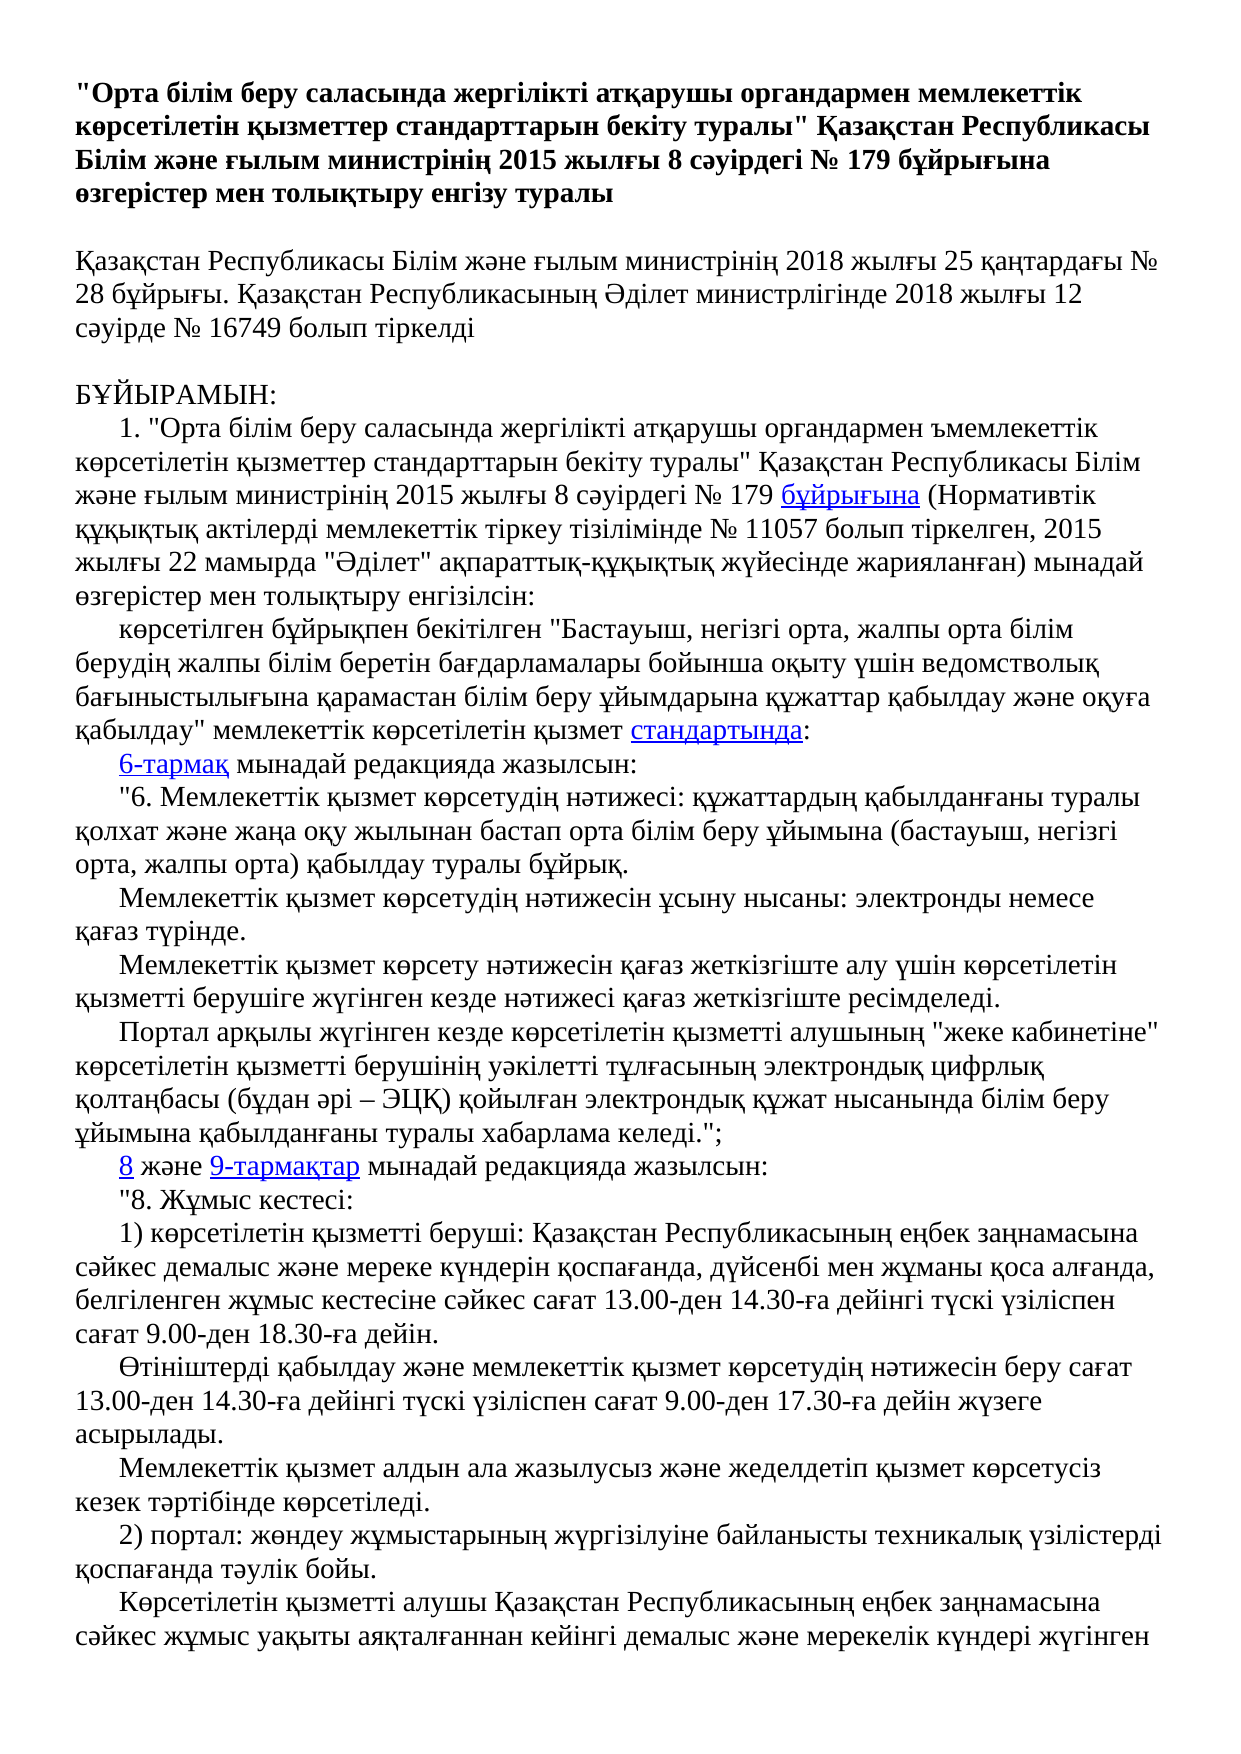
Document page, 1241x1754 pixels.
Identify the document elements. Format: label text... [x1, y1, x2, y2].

text Қазақстан Республикасы Білім және ғылым министрінің 2018 жылғы 25 қаңтардағы № 28 бұйрығы. Қазақстан Республикасының Әділет министрлігінде 2018 жылғы 12 сәуірде № 16749 болып тіркелді [75, 243, 1165, 343]
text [75, 377, 1165, 1651]
text "Орта білім беру саласында жергілікті атқарушы органдармен мемлекеттік көрсетілетін қызметтер стандарттарын бекіту туралы" Қазақстан Республикасы Білім және ғылым министрінің 2015 жылғы 8 сәуірдегі № 179 бұйрығына өзгерістер мен толықтыру енгізу туралы [75, 75, 1165, 209]
